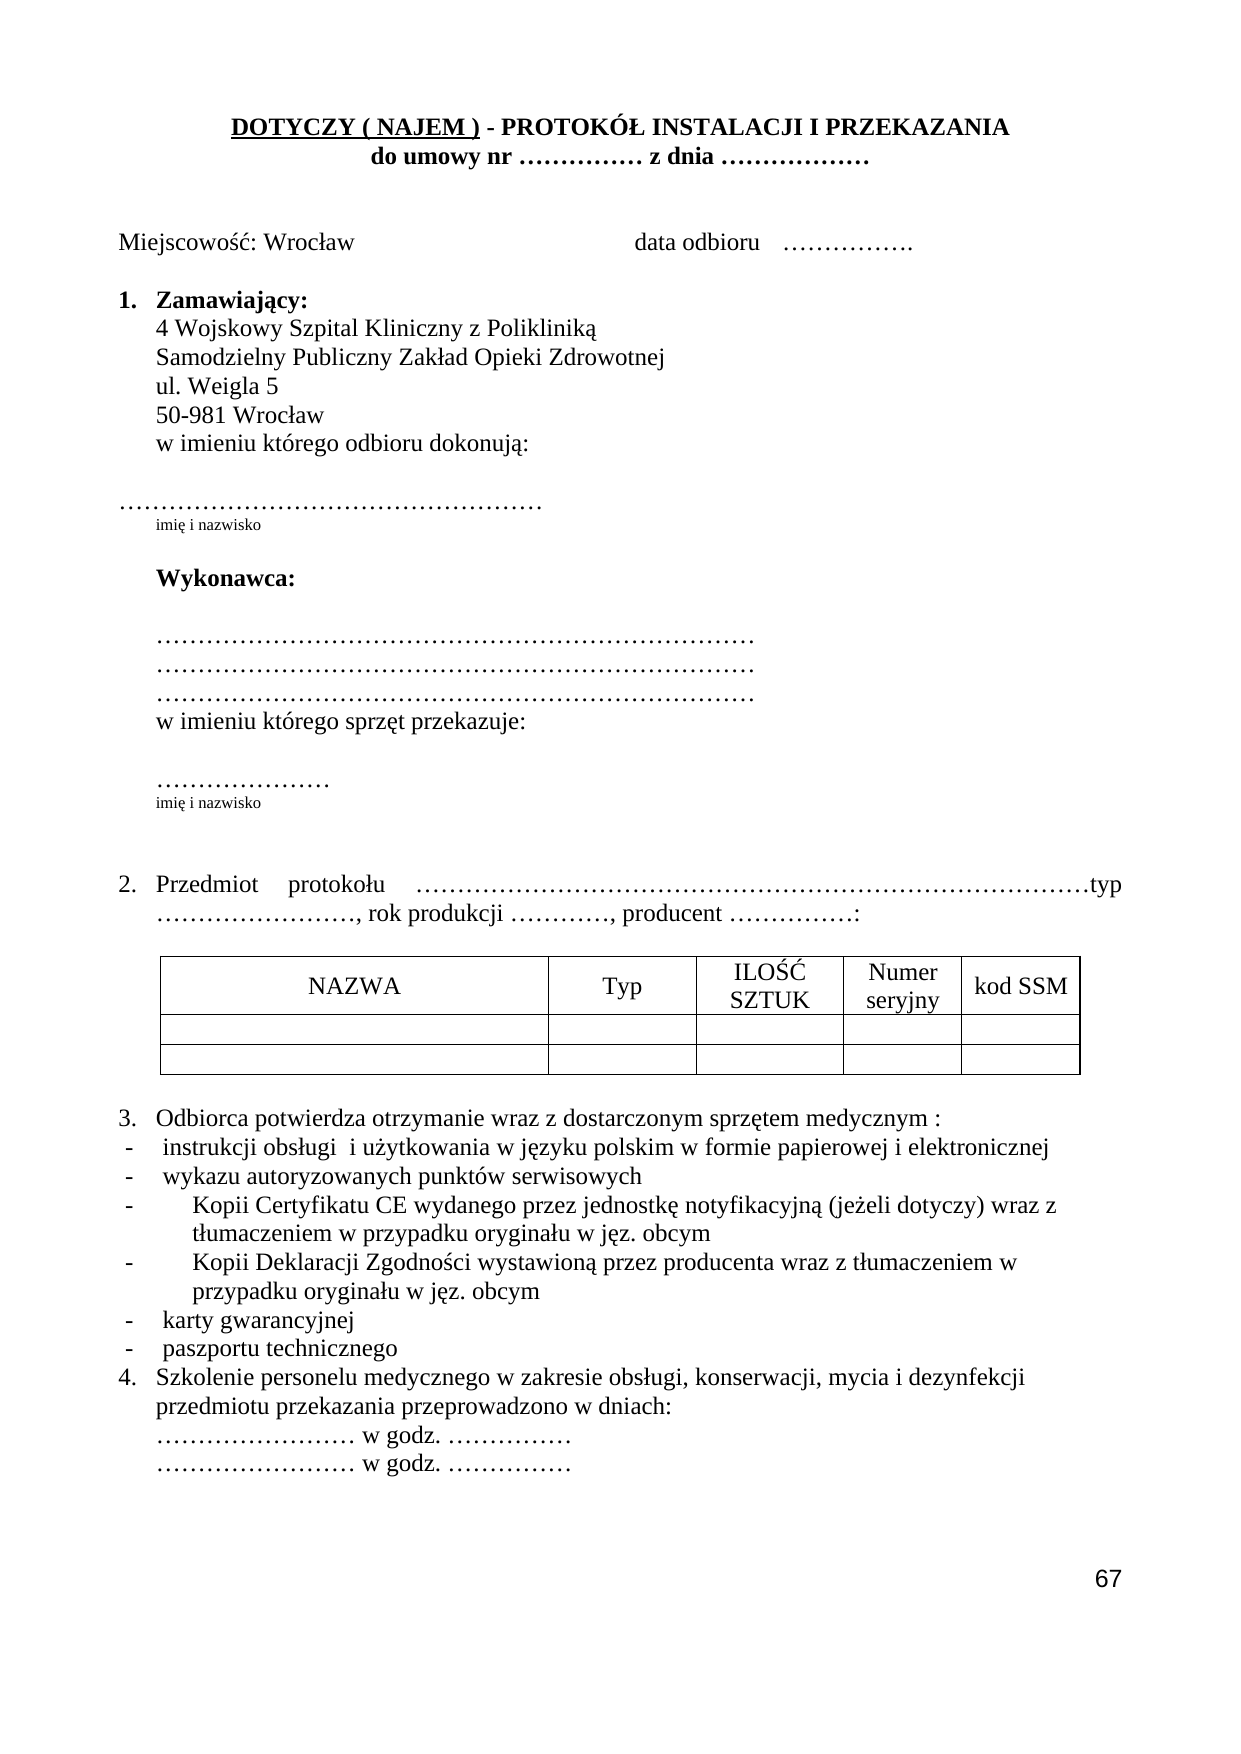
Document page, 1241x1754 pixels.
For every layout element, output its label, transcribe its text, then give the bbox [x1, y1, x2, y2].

text Samodzielny Publiczny Zakład Opieki Zdrowotnej [156, 342, 1122, 371]
list Zamawiający: [118, 285, 1122, 313]
table_cell [161, 1015, 548, 1044]
list Kopii Certyfikatu CE wydanego przez jednostkę notyfikacyjną (jeżeli dotyczy) wraz z tłumaczeniem w przypadku oryginału w jęz. obcym [125, 1190, 1122, 1247]
text do umowy nr …………… z dnia ……………… [118, 141, 1122, 170]
list karty gwarancyjnej [125, 1305, 1122, 1333]
table_cell [962, 1015, 1079, 1044]
table_header Typ [549, 957, 696, 1014]
text ……………………………………………………………… [155, 620, 1122, 649]
list Odbiorca potwierdza otrzymanie wraz z dostarczonym sprzętem medycznym : [118, 1103, 1122, 1132]
table_header kod SSM [962, 957, 1079, 1014]
list Szkolenie personelu medycznego w zakresie obsługi, konserwacji, mycia i dezynfekcji przedmiotu przekazania przeprowadzono w dniach: …………………… w godz. …………… …………………… w godz. …………… [118, 1362, 1122, 1477]
text ul. Weigla 5 [156, 371, 1122, 400]
text DOTYCZY ( NAJEM ) - PROTOKÓŁ INSTALACJI I PRZEKAZANIA [118, 112, 1122, 141]
text ……………………………………………………………… [155, 649, 1122, 678]
text imię i nazwisko [156, 793, 1122, 812]
table_cell [697, 1045, 843, 1074]
text imię i nazwisko [156, 515, 1122, 534]
list wykazu autoryzowanych punktów serwisowych [125, 1161, 1122, 1190]
text ……………………………………………………………… [155, 678, 1122, 706]
text Wykonawca: [156, 563, 1122, 591]
text …………………………………………… [118, 486, 1122, 515]
table_header Numer seryjny [844, 957, 961, 1014]
table_cell [549, 1045, 696, 1074]
table_cell [844, 1015, 961, 1044]
table_header ILOŚĆ SZTUK [697, 957, 843, 1014]
table_cell [962, 1045, 1079, 1074]
text 4 Wojskowy Szpital Kliniczny z Polikliniką [156, 313, 1122, 342]
table_cell [161, 1045, 548, 1074]
text w imieniu którego sprzęt przekazuje: [118, 706, 1122, 735]
table_cell [549, 1015, 696, 1044]
list Przedmiot protokołu ………………………………………………………………………typ ……………………, rok produkcji …………, producent ……………: [118, 869, 1122, 927]
list instrukcji obsługi i użytkowania w języku polskim w formie papierowej i elektronicznej [125, 1132, 1122, 1161]
text ………………… [118, 764, 1122, 793]
text Miejscowość: Wrocław data odbioru ……………. [118, 227, 1122, 256]
table_header NAZWA [161, 957, 548, 1014]
text w imieniu którego odbioru dokonują: [118, 428, 1122, 457]
table_cell [844, 1045, 961, 1074]
list Kopii Deklaracji Zgodności wystawioną przez producenta wraz z tłumaczeniem w przypadku oryginału w jęz. obcym [125, 1247, 1122, 1305]
table_cell [697, 1015, 843, 1044]
list paszportu technicznego [125, 1333, 1122, 1362]
text 50-981 Wrocław [156, 400, 1122, 428]
